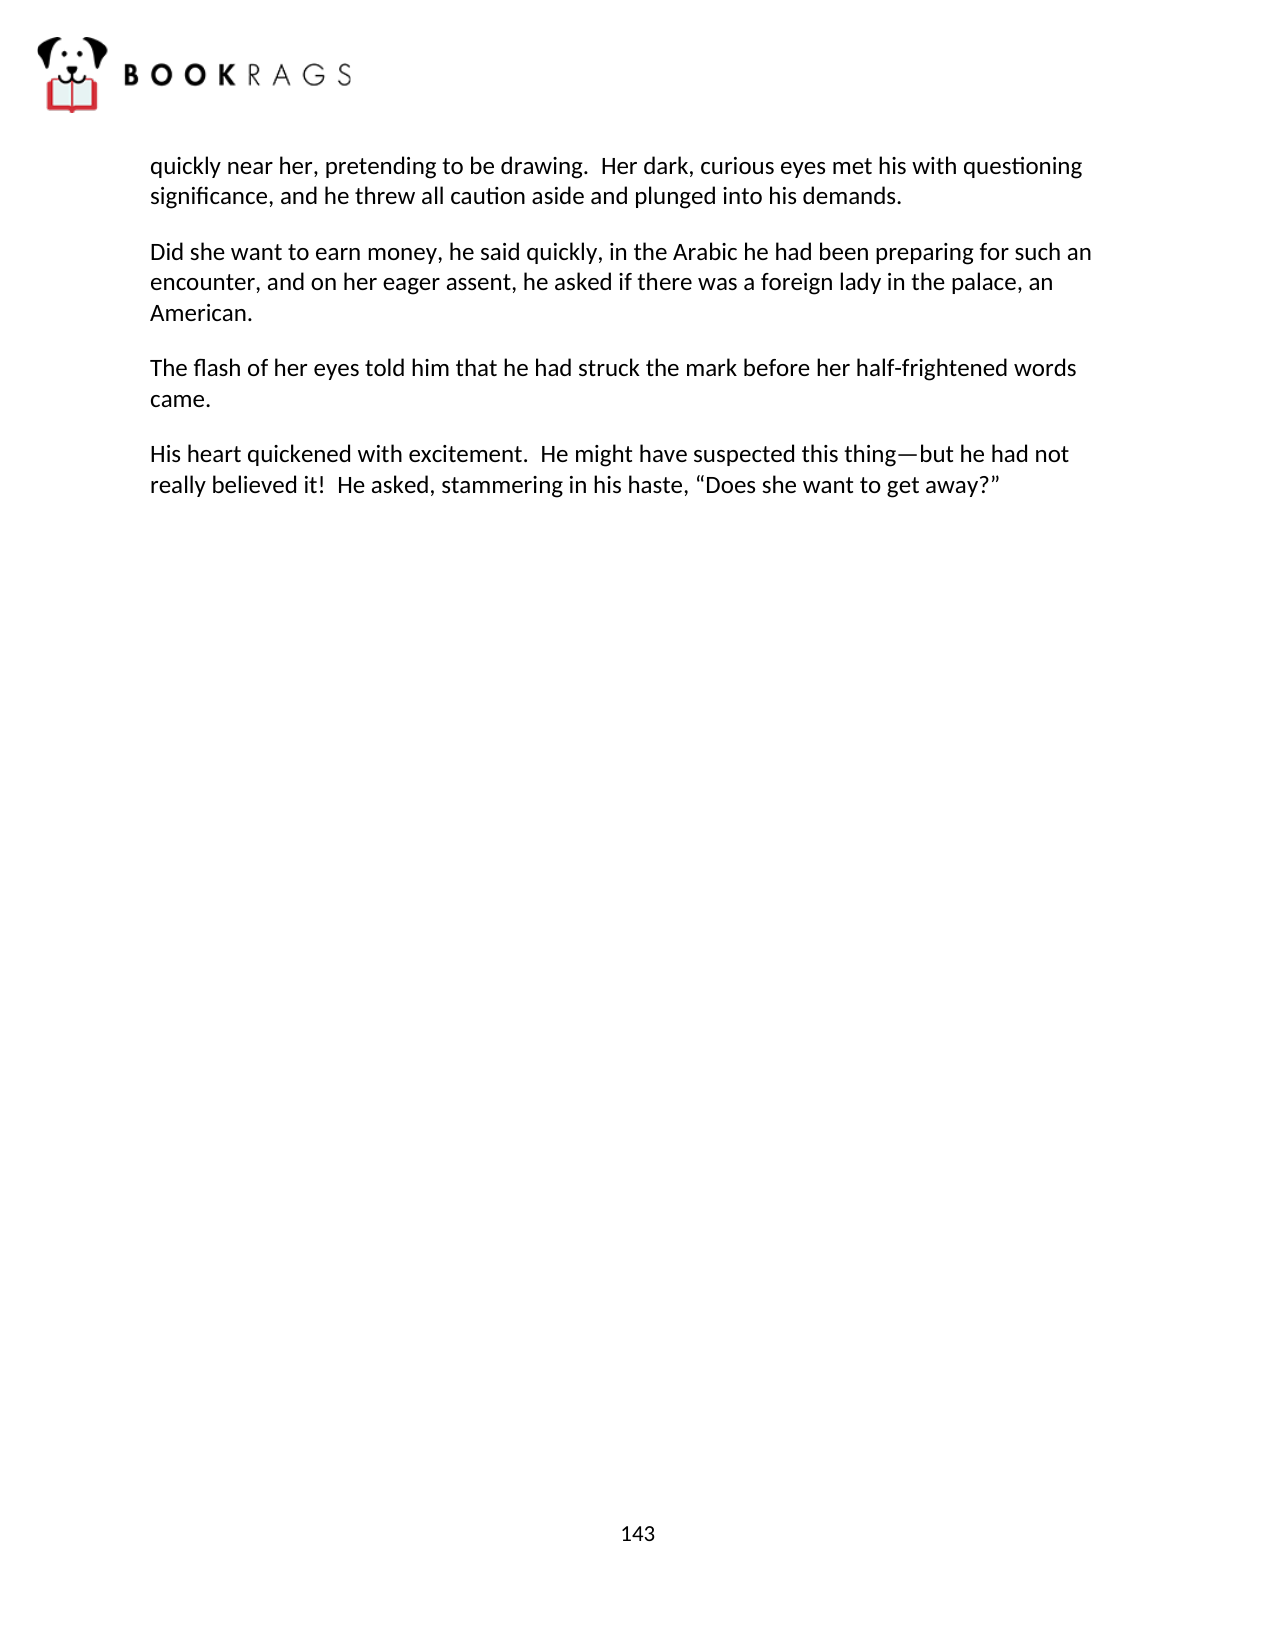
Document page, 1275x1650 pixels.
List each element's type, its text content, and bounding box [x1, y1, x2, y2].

text The flash of her eyes told him that he had struck the mark before her half-frightened words came. [150, 353, 1125, 414]
text Did she want to earn money, he said quickly, in the Arabic he had been preparing for such an encounter, and on her eager assent, he asked if there was a foreign lady in the palace, an American. [150, 236, 1125, 328]
picture [37, 37, 351, 113]
text His heart quickened with excitement. He might have suspected this thing—­but he had not really believed it! He asked, stammering in his haste, “Does she want to get away?” [150, 439, 1125, 500]
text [150, 150, 1125, 211]
